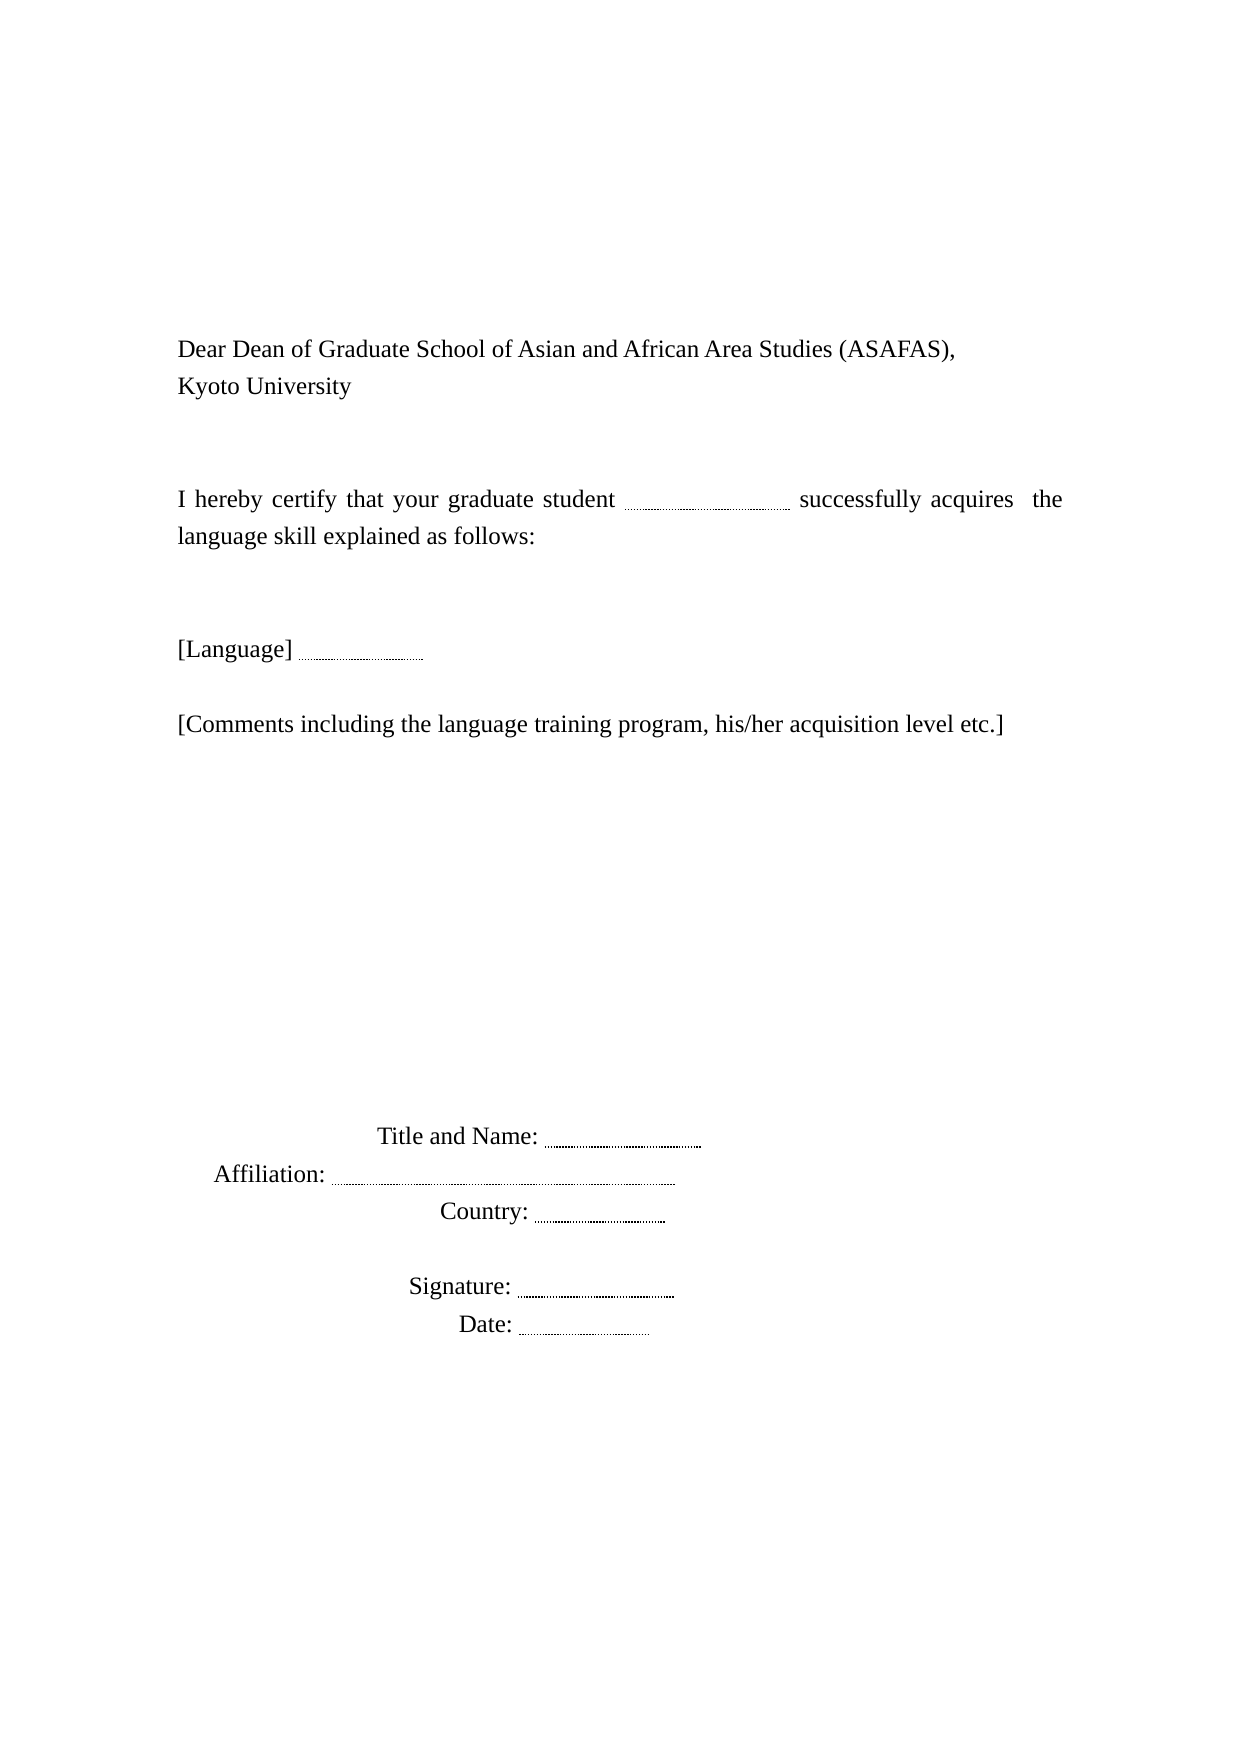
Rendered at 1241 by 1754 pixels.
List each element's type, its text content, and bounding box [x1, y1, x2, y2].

text Signature: [177, 1267, 1063, 1304]
text Country: [177, 1192, 1063, 1229]
text Affiliation: [177, 1154, 1063, 1192]
text [Comments including the language training program, his/her acquisition level etc.] [177, 704, 1063, 742]
text I hereby certify that your graduate student successfully acquires the language skill explained as follows: [177, 479, 1063, 554]
text Kyoto University [177, 367, 1063, 404]
text Title and Name: [177, 1117, 1063, 1154]
text Dear Dean of Graduate School of Asian and African Area Studies (ASAFAS), [177, 329, 1063, 367]
text [Language] [177, 629, 1063, 667]
text Date: [177, 1304, 1063, 1342]
